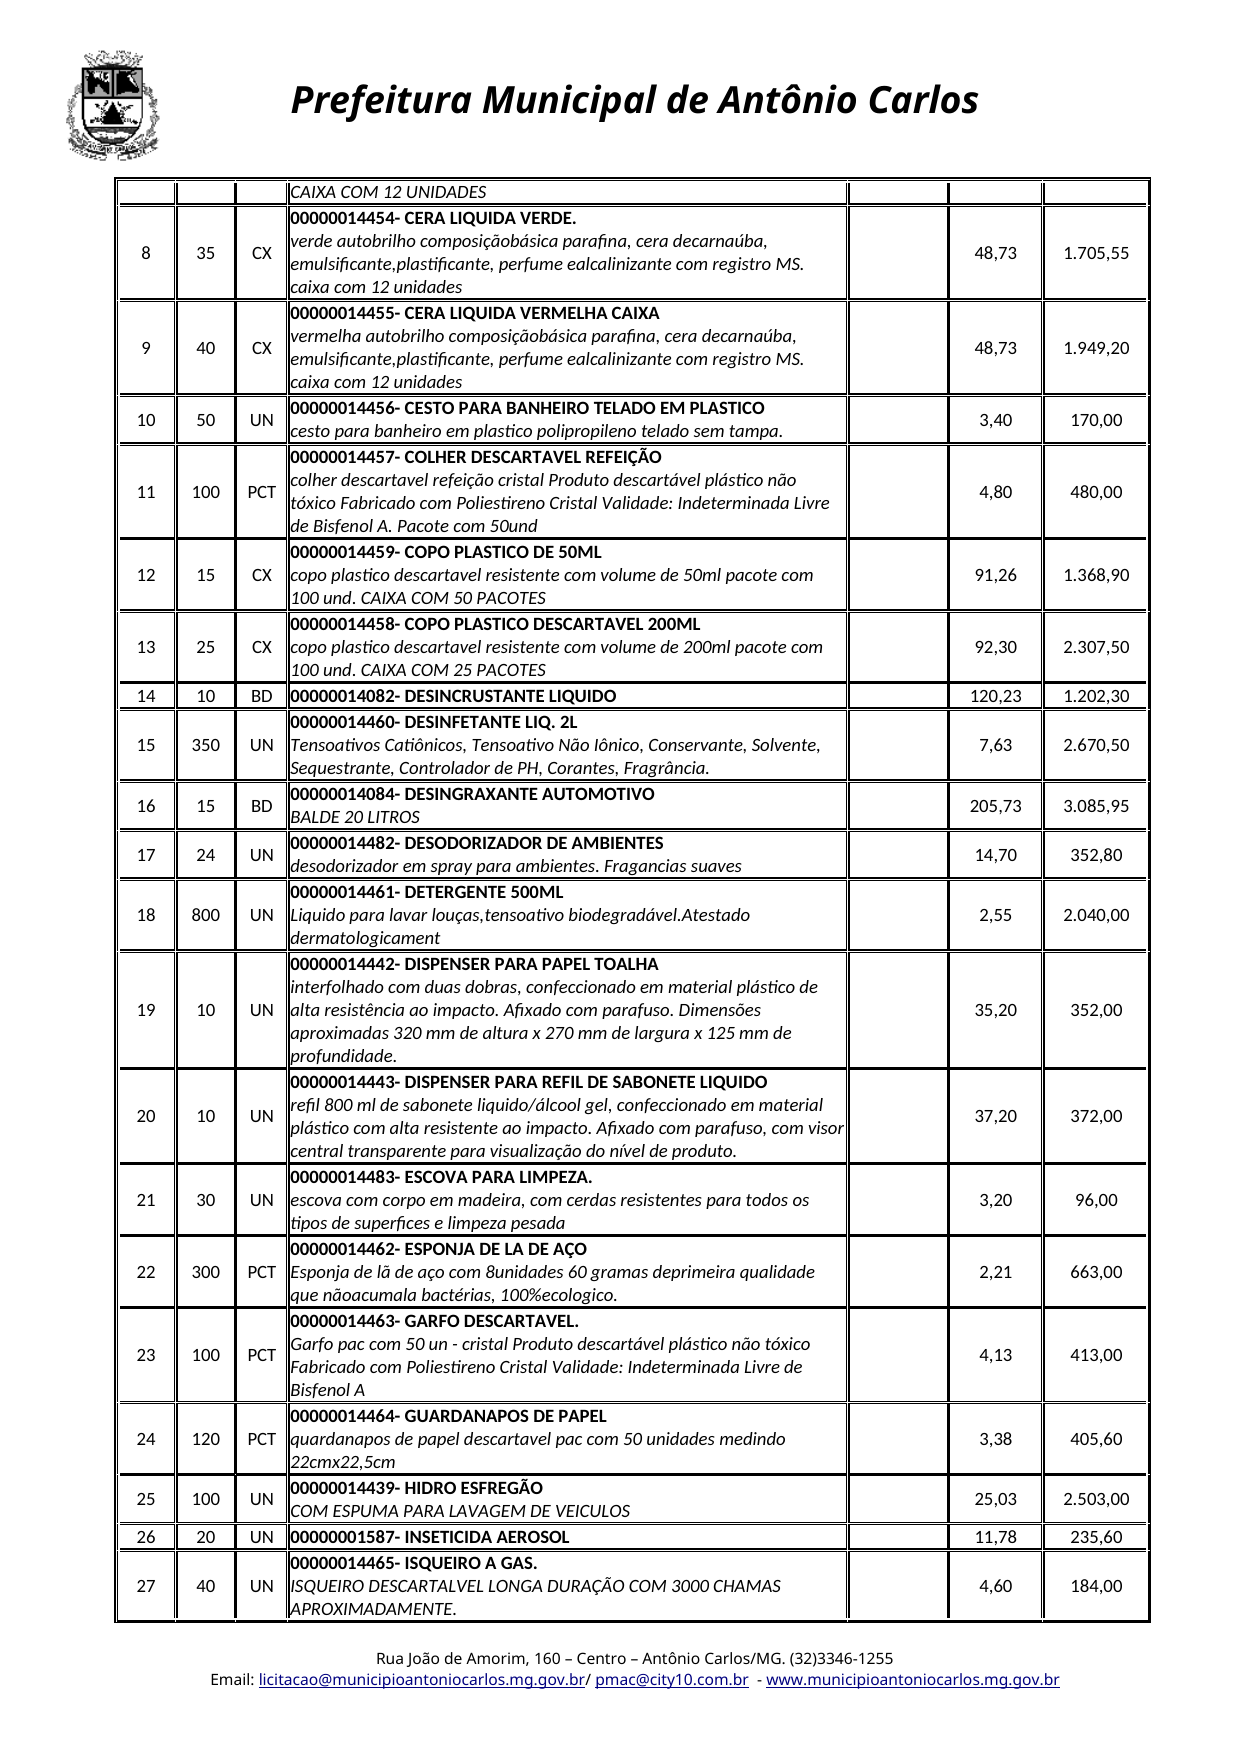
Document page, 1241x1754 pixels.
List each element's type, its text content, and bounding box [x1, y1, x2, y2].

table_cell 663,00 [1045, 1234, 1148, 1306]
table_cell 15 [178, 783, 234, 828]
table_cell 00000014464- GUARDANAPOS DE PAPEL quardanapos de papel descartavel pac com 50 unidades medindo 22cmx22,5cm [290, 1404, 846, 1473]
table_cell 100 [178, 1476, 234, 1522]
table_cell 25 [178, 613, 234, 681]
table_cell 3,20 [950, 1165, 1041, 1234]
table_cell 100 [178, 446, 234, 537]
table_cell 30 [178, 1165, 234, 1234]
table_cell 15 [178, 540, 234, 609]
table_cell 2,21 [950, 1237, 1041, 1306]
table_cell UN [237, 881, 286, 949]
table_cell 413,00 [1045, 1306, 1148, 1401]
table_cell 00000014461- DETERGENTE 500ML Liquido para lavar louças,tensoativo biodegradável.Atestado dermatologicament [290, 881, 846, 949]
table_cell 40 [176, 1552, 235, 1620]
table_cell 24 [116, 1401, 176, 1473]
table_cell 14,70 [950, 832, 1041, 877]
table_cell 974,60 [1043, 181, 1148, 203]
table_cell 3.085,95 [1045, 779, 1149, 828]
table_cell 00000014457- COLHER DESCARTAVEL REFEIÇÃO colher descartavel refeição cristal Produto descartável plástico não tóxico Fabricado com Poliestireno Cristal Validade: Indeterminada Livre de Bisfenol A. Pacote com 50und [290, 446, 846, 537]
table_cell 10 [118, 393, 174, 442]
table_cell 372,00 [1045, 1067, 1148, 1162]
table_cell 10 [178, 684, 234, 707]
table_cell 120,23 [950, 684, 1041, 707]
table_cell [848, 181, 948, 203]
table_cell [850, 881, 947, 949]
table_cell 300 [178, 1237, 234, 1306]
table_cell 00000014465- ISQUEIRO A GAS. ISQUEIRO DESCARTALVEL LONGA DURAÇÃO COM 3000 CHAMAS APROXIMADAMENTE. [288, 1548, 848, 1620]
table_cell 26 [116, 1522, 176, 1548]
table_cell 120 [178, 1404, 234, 1473]
table_cell 00000014439- HIDRO ESFREGÃO COM ESPUMA PARA LAVAGEM DE VEICULOS [290, 1476, 846, 1522]
table_cell CX [237, 302, 286, 393]
table_cell 4,60 [948, 1548, 1043, 1620]
table_cell 00000014482- DESODORIZADOR DE AMBIENTES desodorizador em spray para ambientes. Fragancias suaves [290, 832, 846, 877]
table_cell [850, 1404, 947, 1473]
table_cell 2.503,00 [1045, 1473, 1149, 1522]
table_cell UN [237, 1476, 286, 1522]
table_cell 00000014082- DESINCRUSTANTE LIQUIDO [290, 684, 846, 707]
table_cell 2.670,50 [1045, 707, 1149, 779]
table_cell UN [237, 1165, 286, 1234]
table_cell 11,78 [950, 1525, 1041, 1548]
table_cell [850, 207, 947, 298]
table_cell 27 [118, 1548, 176, 1620]
table_cell [850, 397, 947, 442]
table_cell 20 [176, 181, 235, 203]
table_cell 00000014442- DISPENSER PARA PAPEL TOALHA interfolhado com duas dobras, confeccionado em material plástico de alta resistência ao impacto. Afixado com parafuso. Dimensões aproximadas 320 mm de altura x 270 mm de largura x 125 mm de profundidade. [290, 953, 846, 1067]
table_cell 13 [118, 609, 174, 681]
table_cell 170,00 [1045, 393, 1149, 442]
table_cell 91,26 [950, 540, 1041, 609]
table_cell [850, 832, 947, 877]
table_cell [850, 540, 947, 609]
table_cell [850, 1237, 947, 1306]
table_cell 1.368,90 [1045, 537, 1148, 609]
table_cell 48,73 [950, 207, 1041, 298]
table_cell 50 [178, 397, 234, 442]
table_cell 2.307,50 [1045, 609, 1149, 681]
table_cell UN [237, 397, 286, 442]
table_cell 4,80 [950, 446, 1041, 537]
table_cell 16 [118, 779, 174, 828]
table_cell 1.202,30 [1045, 681, 1148, 707]
table_cell PCT [237, 1309, 286, 1401]
table_cell CX [237, 540, 286, 609]
table_cell 15 [118, 707, 174, 779]
table_cell 22 [118, 1234, 174, 1306]
table_cell [850, 953, 947, 1067]
table_cell UN [235, 1548, 288, 1620]
table_cell [848, 1552, 948, 1620]
table_cell 2,55 [950, 881, 1041, 949]
table_cell CX [237, 207, 286, 298]
table_cell 00000014454- CERA LIQUIDA VERDE. verde autobrilho composiçãobásica parafina, cera decarnaúba, emulsificante,plastificante, perfume ealcalinizante com registro MS. caixa com 12 unidades [290, 207, 846, 298]
table_cell 00000014459- COPO PLASTICO DE 50ML copo plastico descartavel resistente com volume de 50ml pacote com 100 und. CAIXA COM 50 PACOTES [290, 540, 846, 609]
table_cell 11 [118, 442, 174, 537]
table_cell [850, 711, 947, 779]
table_cell 40 [178, 302, 234, 393]
table_cell 7 [118, 179, 176, 203]
table_cell [850, 1070, 947, 1162]
table_cell 25,03 [950, 1476, 1041, 1522]
table_cell 00000014456- CESTO PARA BANHEIRO TELADO EM PLASTICO cesto para banheiro em plastico polipropileno telado sem tampa. [290, 397, 846, 442]
table_cell [850, 446, 947, 537]
table_cell 10 [178, 1070, 234, 1162]
table_cell BD [237, 684, 286, 707]
table_cell 8 [118, 203, 174, 298]
table_cell 3,40 [950, 397, 1041, 442]
table_cell 25 [116, 1473, 174, 1522]
table_cell 3,38 [950, 1404, 1041, 1473]
table_cell 235,60 [1043, 1522, 1149, 1548]
picture [46, 30, 174, 174]
table_cell CX [237, 613, 286, 681]
table_cell 48,73 [948, 179, 1043, 203]
table_cell 00000014443- DISPENSER PARA REFIL DE SABONETE LIQUIDO refil 800 ml de sabonete liquido/álcool gel, confeccionado em material plástico com alta resistente ao impacto. Afixado com parafuso, com visor central transparente para visualização do nível de produto. [290, 1070, 846, 1162]
table_cell 35,20 [950, 953, 1041, 1067]
table_cell 9 [118, 298, 174, 393]
table_cell 4,13 [950, 1309, 1041, 1401]
table_cell 00000014458- COPO PLASTICO DESCARTAVEL 200ML copo plastico descartavel resistente com volume de 200ml pacote com 100 und. CAIXA COM 25 PACOTES [290, 613, 846, 681]
table_cell 21 [118, 1162, 174, 1234]
table_cell 37,20 [950, 1070, 1041, 1162]
table_cell BD [237, 783, 286, 828]
table_cell 48,73 [950, 302, 1041, 393]
table_cell 00000014455- CERA LIQUIDA VERMELHA CAIXA vermelha autobrilho composiçãobásica parafina, cera decarnaúba, emulsificante,plastificante, perfume ealcalinizante com registro MS. caixa com 12 unidades [290, 302, 846, 393]
table_cell 2.040,00 [1045, 877, 1149, 949]
table_cell 1.705,55 [1045, 203, 1149, 298]
table_cell PCT [237, 446, 286, 537]
table_cell 17 [118, 828, 174, 877]
table_cell PCT [237, 1404, 286, 1473]
table_cell 480,00 [1045, 442, 1149, 537]
table_cell 14 [118, 681, 174, 707]
table_cell 10 [178, 953, 234, 1067]
table_cell 352,00 [1045, 949, 1149, 1067]
table_cell UN [237, 711, 286, 779]
table_cell 35 [178, 207, 234, 298]
table_cell UN [237, 832, 286, 877]
table_cell [850, 783, 947, 828]
table_cell 350 [178, 711, 234, 779]
table_cell UN [237, 953, 286, 1067]
table_cell 7,63 [950, 711, 1041, 779]
table_cell 00000014483- ESCOVA PARA LIMPEZA. escova com corpo em madeira, com cerdas resistentes para todos os tipos de superfices e limpeza pesada [290, 1165, 846, 1234]
table_cell 00000014460- DESINFETANTE LIQ. 2L Tensoativos Catiônicos, Tensoativo Não Iônico, Conservante, Solvente, Sequestrante, Controlador de PH, Corantes, Fragrância. [290, 711, 846, 779]
table_cell [850, 302, 947, 393]
table_cell CX [235, 179, 288, 203]
table_cell 20 [118, 1067, 174, 1162]
table_cell [850, 1476, 947, 1522]
table_cell 24 [178, 832, 234, 877]
table_cell 00000014084- DESINGRAXANTE AUTOMOTIVO BALDE 20 LITROS [290, 783, 846, 828]
table_cell [850, 1309, 947, 1401]
table_cell [850, 684, 947, 707]
table_cell 00000001587- INSETICIDA AEROSOL [290, 1525, 846, 1548]
table_cell 23 [118, 1306, 174, 1401]
table_cell 00000014463- GARFO DESCARTAVEL. Garfo pac com 50 un - cristal Produto descartável plástico não tóxico Fabricado com Poliestireno Cristal Validade: Indeterminada Livre de Bisfenol A [290, 1309, 846, 1401]
table_cell 205,73 [950, 783, 1041, 828]
table_cell PCT [237, 1237, 286, 1306]
table_cell UN [237, 1525, 286, 1548]
table_cell 184,00 [1043, 1548, 1149, 1620]
table_cell 100 [178, 1309, 234, 1401]
table_cell [850, 1165, 947, 1234]
table_cell 18 [118, 877, 174, 949]
table_cell 20 [178, 1525, 234, 1548]
table_cell [850, 613, 947, 681]
table_cell 405,60 [1043, 1401, 1149, 1473]
table_cell 1.949,20 [1045, 298, 1149, 393]
table_cell UN [237, 1070, 286, 1162]
table_cell 00000014462- ESPONJA DE LA DE AÇO Esponja de lã de aço com 8unidades 60 gramas deprimeira qualidade que nãoacumala bactérias, 100%ecologico. [290, 1237, 846, 1306]
table_cell 352,80 [1045, 828, 1149, 877]
table_cell 19 [118, 949, 174, 1067]
table_cell [850, 1525, 947, 1548]
table_cell 800 [178, 881, 234, 949]
table_cell 96,00 [1045, 1162, 1148, 1234]
table_cell 12 [118, 537, 174, 609]
table_cell 92,30 [950, 613, 1041, 681]
